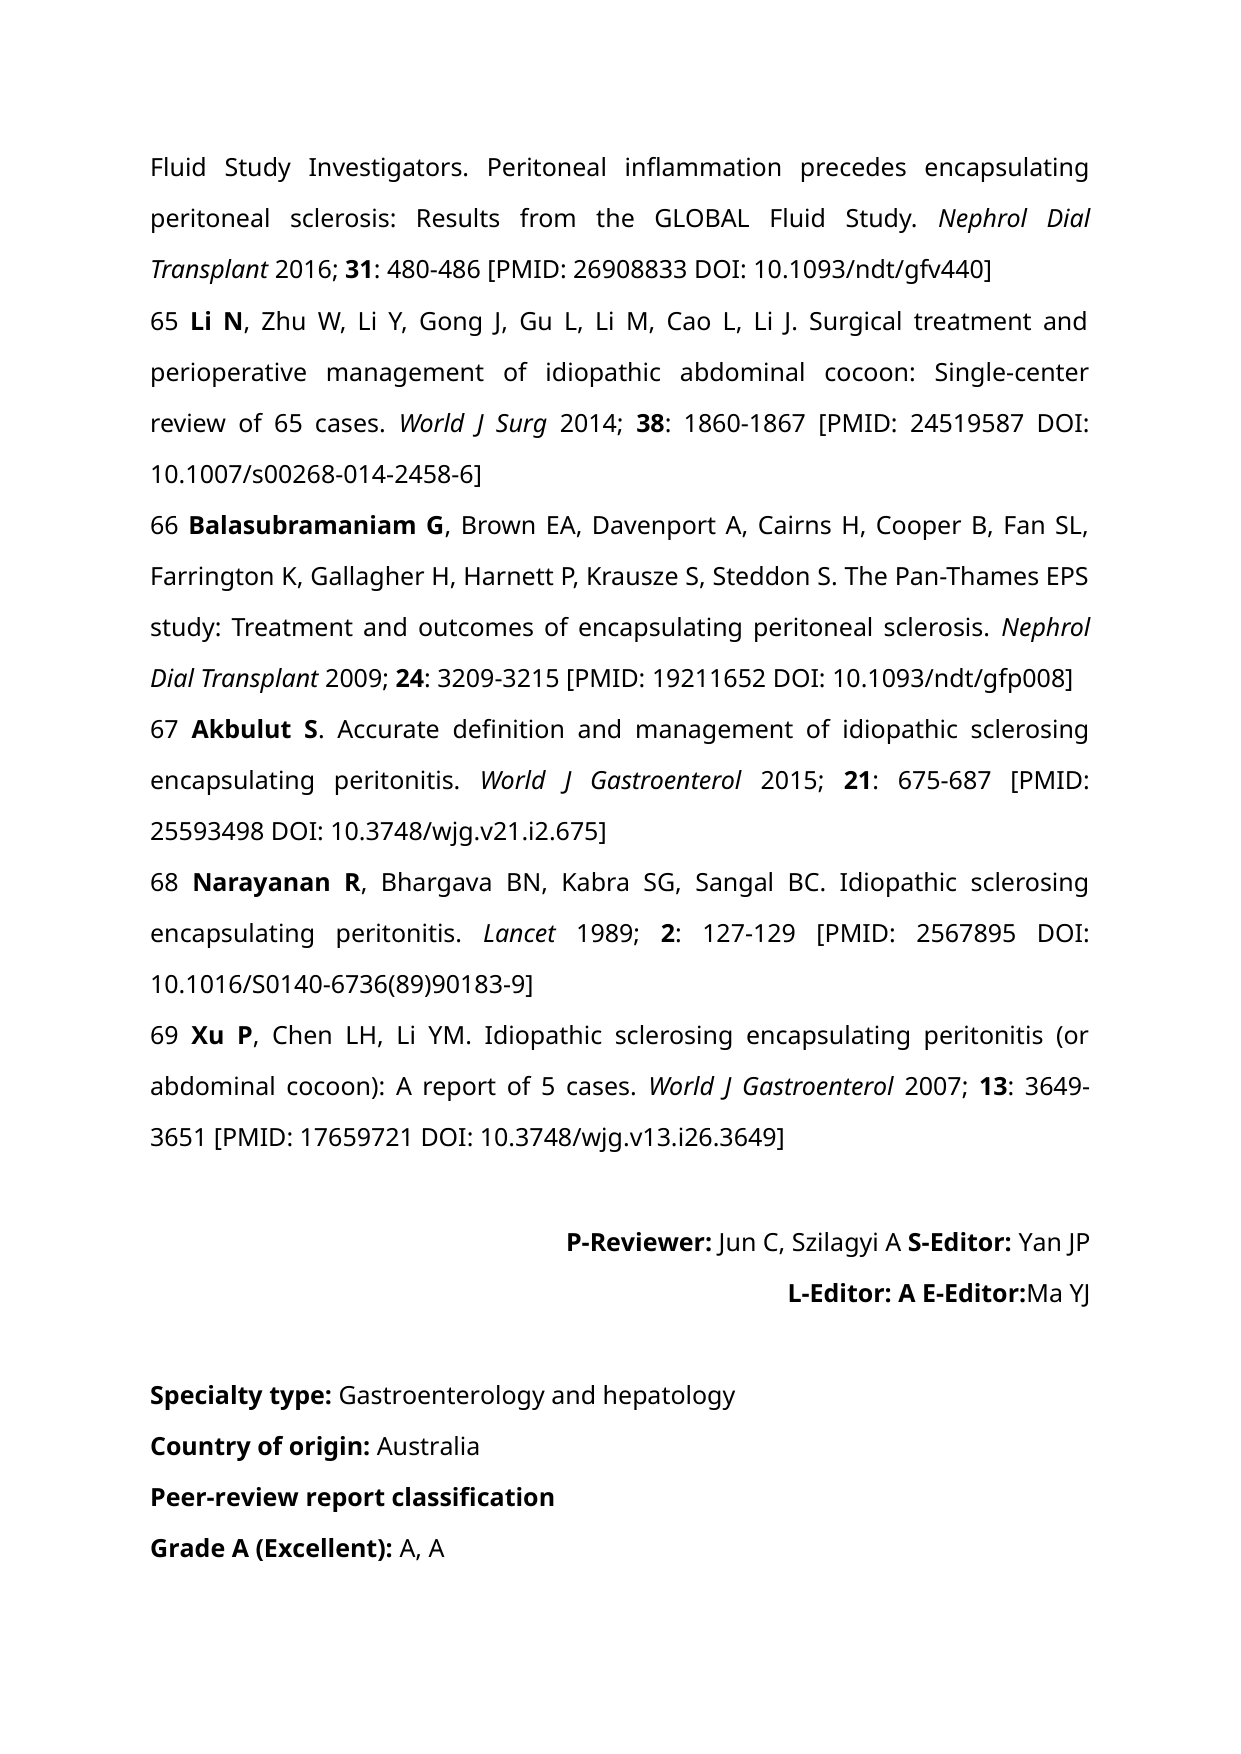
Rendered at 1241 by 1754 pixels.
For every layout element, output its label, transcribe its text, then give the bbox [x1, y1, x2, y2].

text 68 Narayanan R, Bhargava BN, Kabra SG, Sangal BC. Idiopathic sclerosing encapsulating peritonitis. Lancet 1989; 2: 127-129 [PMID: 2567895 DOI: 10.1016/S0140-6736(89)90183-9] [150, 864, 1090, 1001]
text P-Reviewer: Jun C, Szilagyi A S-Editor: Yan JP [150, 1224, 1090, 1258]
text 69 Xu P, Chen LH, Li YM. Idiopathic sclerosing encapsulating peritonitis (or abdominal cocoon): A report of 5 cases. World J Gastroenterol 2007; 13: 3649-3651 [PMID: 17659721 DOI: 10.3748/wjg.v13.i26.3649] [150, 1018, 1090, 1154]
text 66 Balasubramaniam G, Brown EA, Davenport A, Cairns H, Cooper B, Fan SL, Farrington K, Gallagher H, Harnett P, Krausze S, Steddon S. The Pan-Thames EPS study: Treatment and outcomes of encapsulating peritoneal sclerosis. Nephrol Dial Transplant 2009; 24: 3209-3215 [PMID: 19211652 DOI: 10.1093/ndt/gfp008] [150, 507, 1090, 694]
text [150, 1377, 1090, 1564]
text 67 Akbulut S. Accurate definition and management of idiopathic sclerosing encapsulating peritonitis. World J Gastroenterol 2015; 21: 675-687 [PMID: 25593498 DOI: 10.3748/wjg.v21.i2.675] [150, 711, 1090, 848]
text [150, 150, 1090, 286]
text 65 Li N, Zhu W, Li Y, Gong J, Gu L, Li M, Cao L, Li J. Surgical treatment and perioperative management of idiopathic abdominal cocoon: Single-center review of 65 cases. World J Surg 2014; 38: 1860-1867 [PMID: 24519587 DOI: 10.1007/s00268-014-2458-6] [150, 303, 1090, 490]
text L-Editor: A E-Editor:Ma YJ [150, 1275, 1090, 1309]
